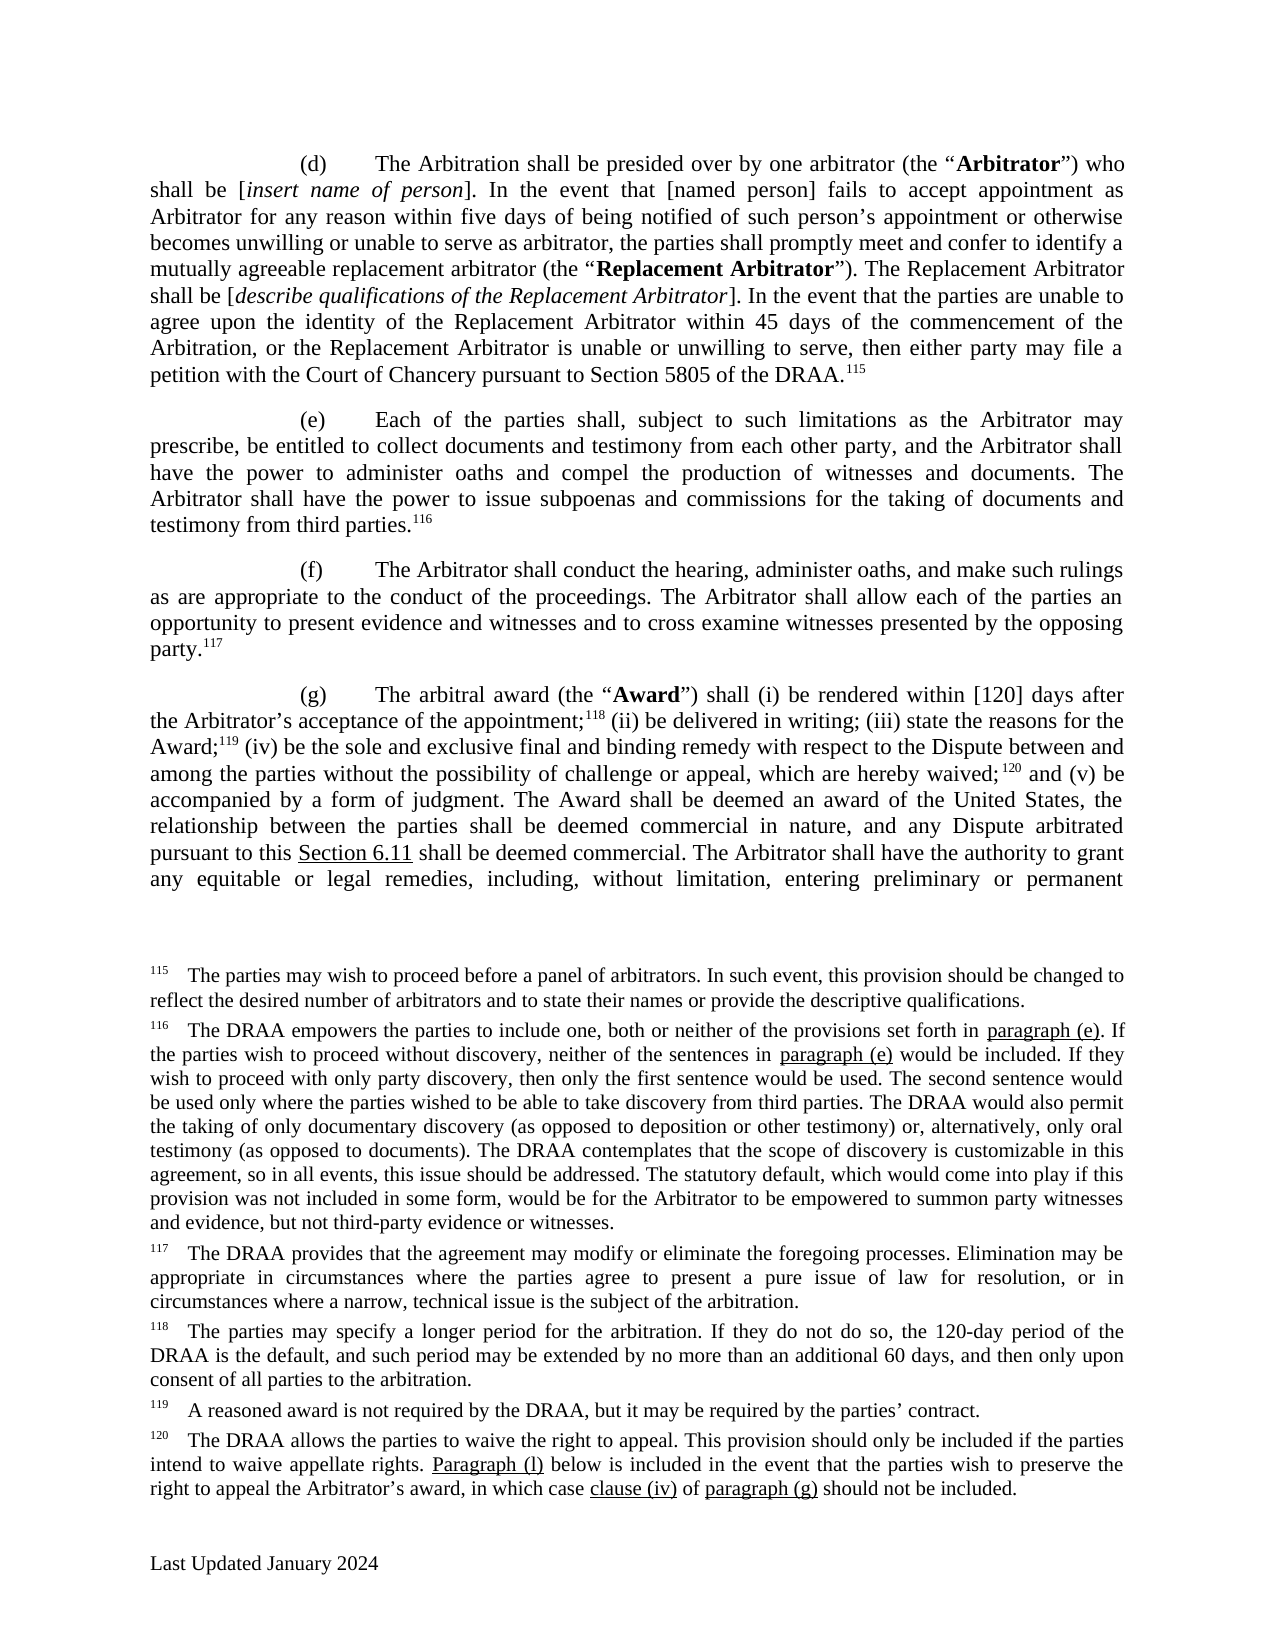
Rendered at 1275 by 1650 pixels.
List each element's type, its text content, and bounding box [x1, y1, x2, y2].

text (e) Each of the parties shall, subject to such limitations as the Arbitrator may prescribe, be entitled to collect documents and testimony from each other party, and the Arbitrator shall have the power to administer oaths and compel the production of witnesses and documents. The Arbitrator shall have the power to issue subpoenas and commissions for the taking of documents and testimony from third parties. [150, 406, 1125, 538]
text (g) The arbitral award (the “Award”) shall (i) be rendered within [120] days after the Arbitrator’s acceptance of the appointment; (ii) be delivered in writing; (iii) state the reasons for the Award; (iv) be the sole and exclusive final and binding remedy with respect to the Dispute between and among the parties without the possibility of challenge or appeal, which are hereby waived; and (v) be accompanied by a form of judgment. The Award shall be deemed an award of the United States, the relationship between the parties shall be deemed commercial in nature, and any Dispute arbitrated pursuant to this Section 6.11 shall be deemed commercial. The Arbitrator shall have the authority to grant any equitable or legal remedies, including, without limitation, entering preliminary or permanent injunctive relief; provided, however, that the Arbitrator shall not have the authority to award (and the parties waive the right to seek an award of) punitive or exemplary damages. [150, 681, 1125, 891]
text (f) The Arbitrator shall conduct the hearing, administer oaths, and make such rulings as are appropriate to the conduct of the proceedings. The Arbitrator shall allow each of the parties an opportunity to present evidence and witnesses and to cross examine witnesses presented by the opposing party. [150, 556, 1125, 662]
text (d) The Arbitration shall be presided over by one arbitrator (the “Arbitrator”) who shall be [insert name of person]. In the event that [named person] fails to accept appointment as Arbitrator for any reason within five days of being notified of such person’s appointment or otherwise becomes unwilling or unable to serve as arbitrator, the parties shall promptly meet and confer to identify a mutually agreeable replacement arbitrator (the “Replacement Arbitrator”). The Replacement Arbitrator shall be [describe qualifications of the Replacement Arbitrator]. In the event that the parties are unable to agree upon the identity of the Replacement Arbitrator within 45 days of the commencement of the Arbitration, or the Replacement Arbitrator is unable or unwilling to serve, then either party may file a petition with the Court of Chancery pursuant to Section 5805 of the DRAA. [150, 150, 1125, 387]
